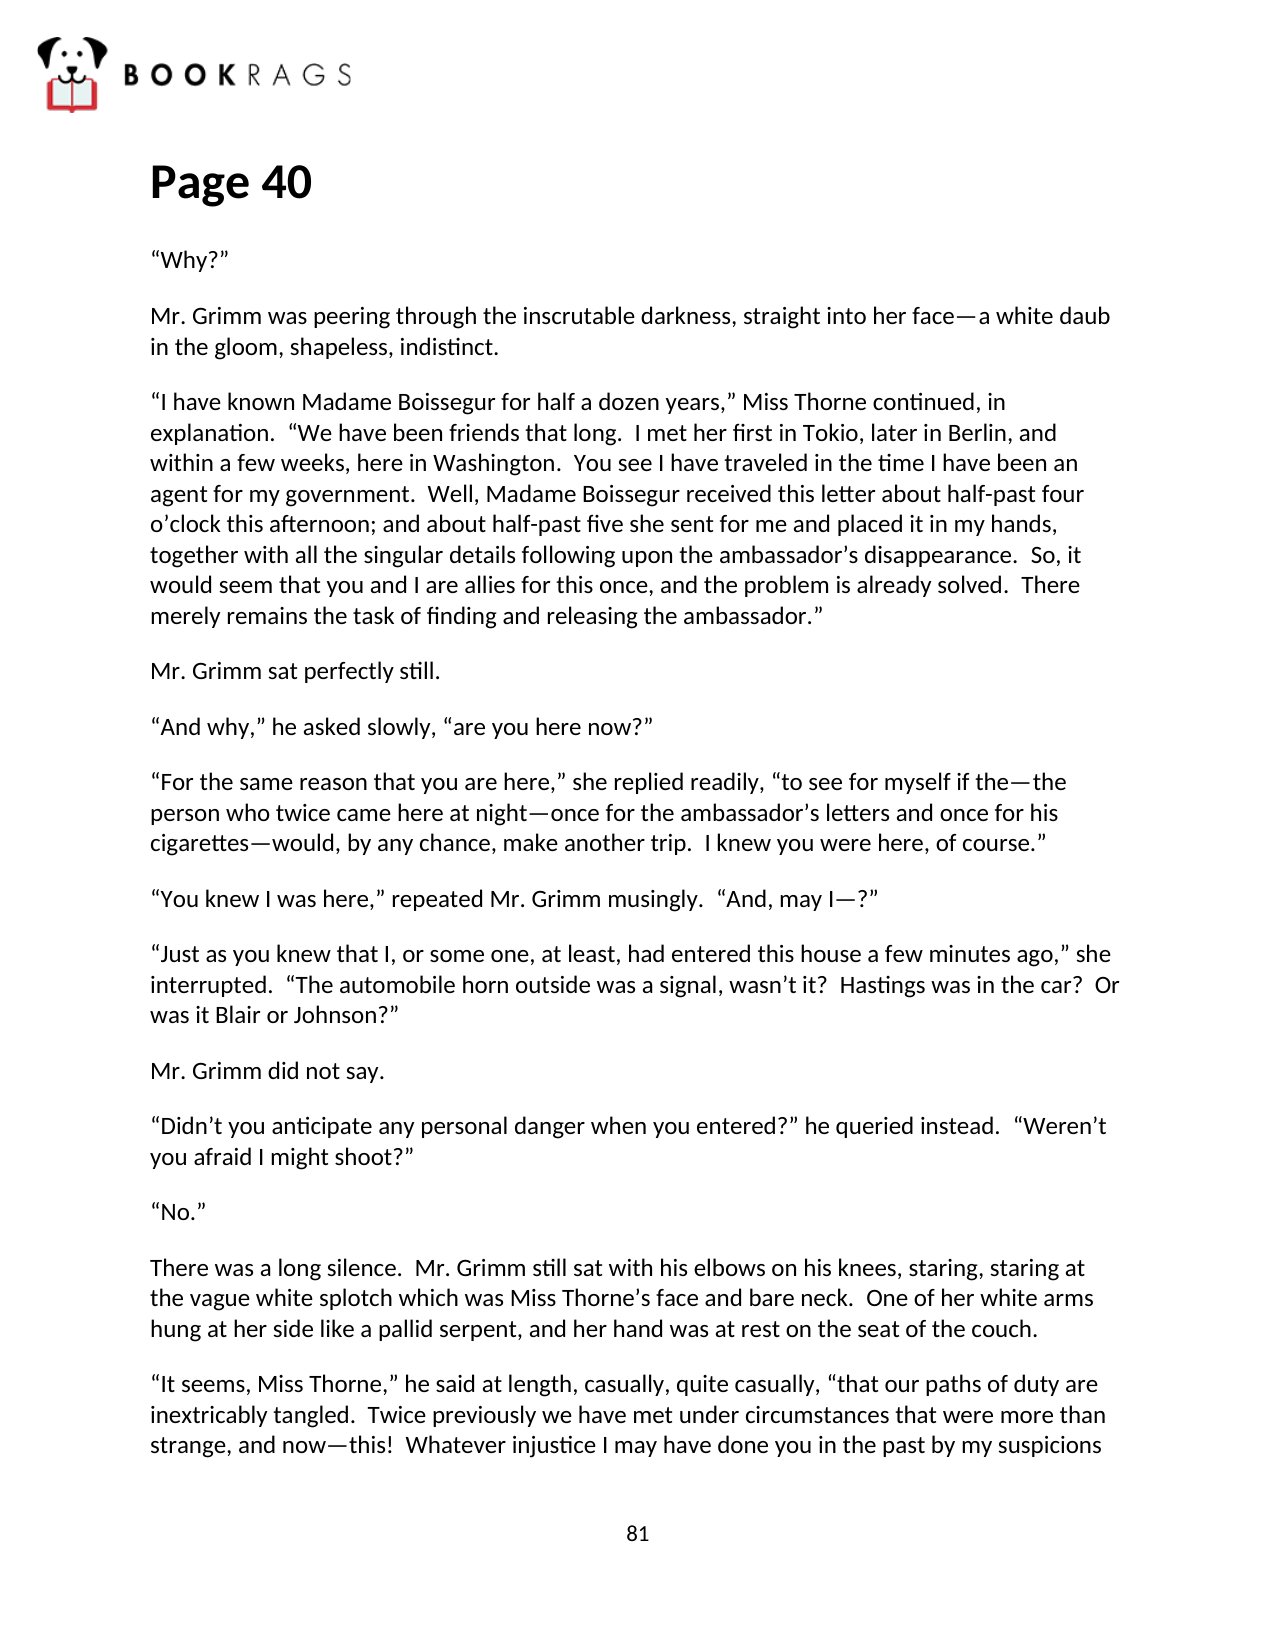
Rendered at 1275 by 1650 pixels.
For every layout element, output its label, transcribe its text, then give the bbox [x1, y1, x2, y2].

text There was a long silence. Mr. Grimm still sat with his elbows on his knees, staring, staring at the vague white splotch which was Miss Thorne’s face and bare neck. One of her white arms hung at her side like a pallid serpent, and her hand was at rest on the seat of the couch. [150, 1252, 1125, 1344]
text “No.” [150, 1197, 1125, 1227]
text “You knew I was here,” repeated Mr. Grimm musingly. “And, may I—?” [150, 883, 1125, 913]
text Mr. Grimm sat perfectly still. [150, 655, 1125, 686]
text “Why?” [150, 244, 1125, 275]
text Mr. Grimm did not say. [150, 1055, 1125, 1086]
text Page 40 [150, 150, 1125, 211]
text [150, 1369, 1125, 1460]
text “For the same reason that you are here,” she replied readily, “to see for myself if the—­the person who twice came here at night—­once for the ambassador’s letters and once for his cigarettes—­would, by any chance, make another trip. I knew you were here, of course.” [150, 766, 1125, 858]
text “Just as you knew that I, or some one, at least, had entered this house a few minutes ago,” she interrupted. “The automobile horn outside was a signal, wasn’t it? Hastings was in the car? Or was it Blair or Johnson?” [150, 938, 1125, 1030]
text “And why,” he asked slowly, “are you here now?” [150, 711, 1125, 741]
text Mr. Grimm was peering through the inscrutable darkness, straight into her face—­a white daub in the gloom, shapeless, indistinct. [150, 300, 1125, 361]
text “Didn’t you anticipate any personal danger when you entered?” he queried instead. “Weren’t you afraid I might shoot?” [150, 1111, 1125, 1172]
picture [37, 37, 351, 113]
text “I have known Madame Boissegur for half a dozen years,” Miss Thorne continued, in explanation. “We have been friends that long. I met her first in Tokio, later in Berlin, and within a few weeks, here in Washington. You see I have traveled in the time I have been an agent for my government. Well, Madame Boissegur received this letter about half-past four o’clock this afternoon; and about half-past five she sent for me and placed it in my hands, together with all the singular details following upon the ambassador’s disappearance. So, it would seem that you and I are allies for this once, and the problem is already solved. There merely remains the task of finding and releasing the ambassador.” [150, 386, 1125, 630]
